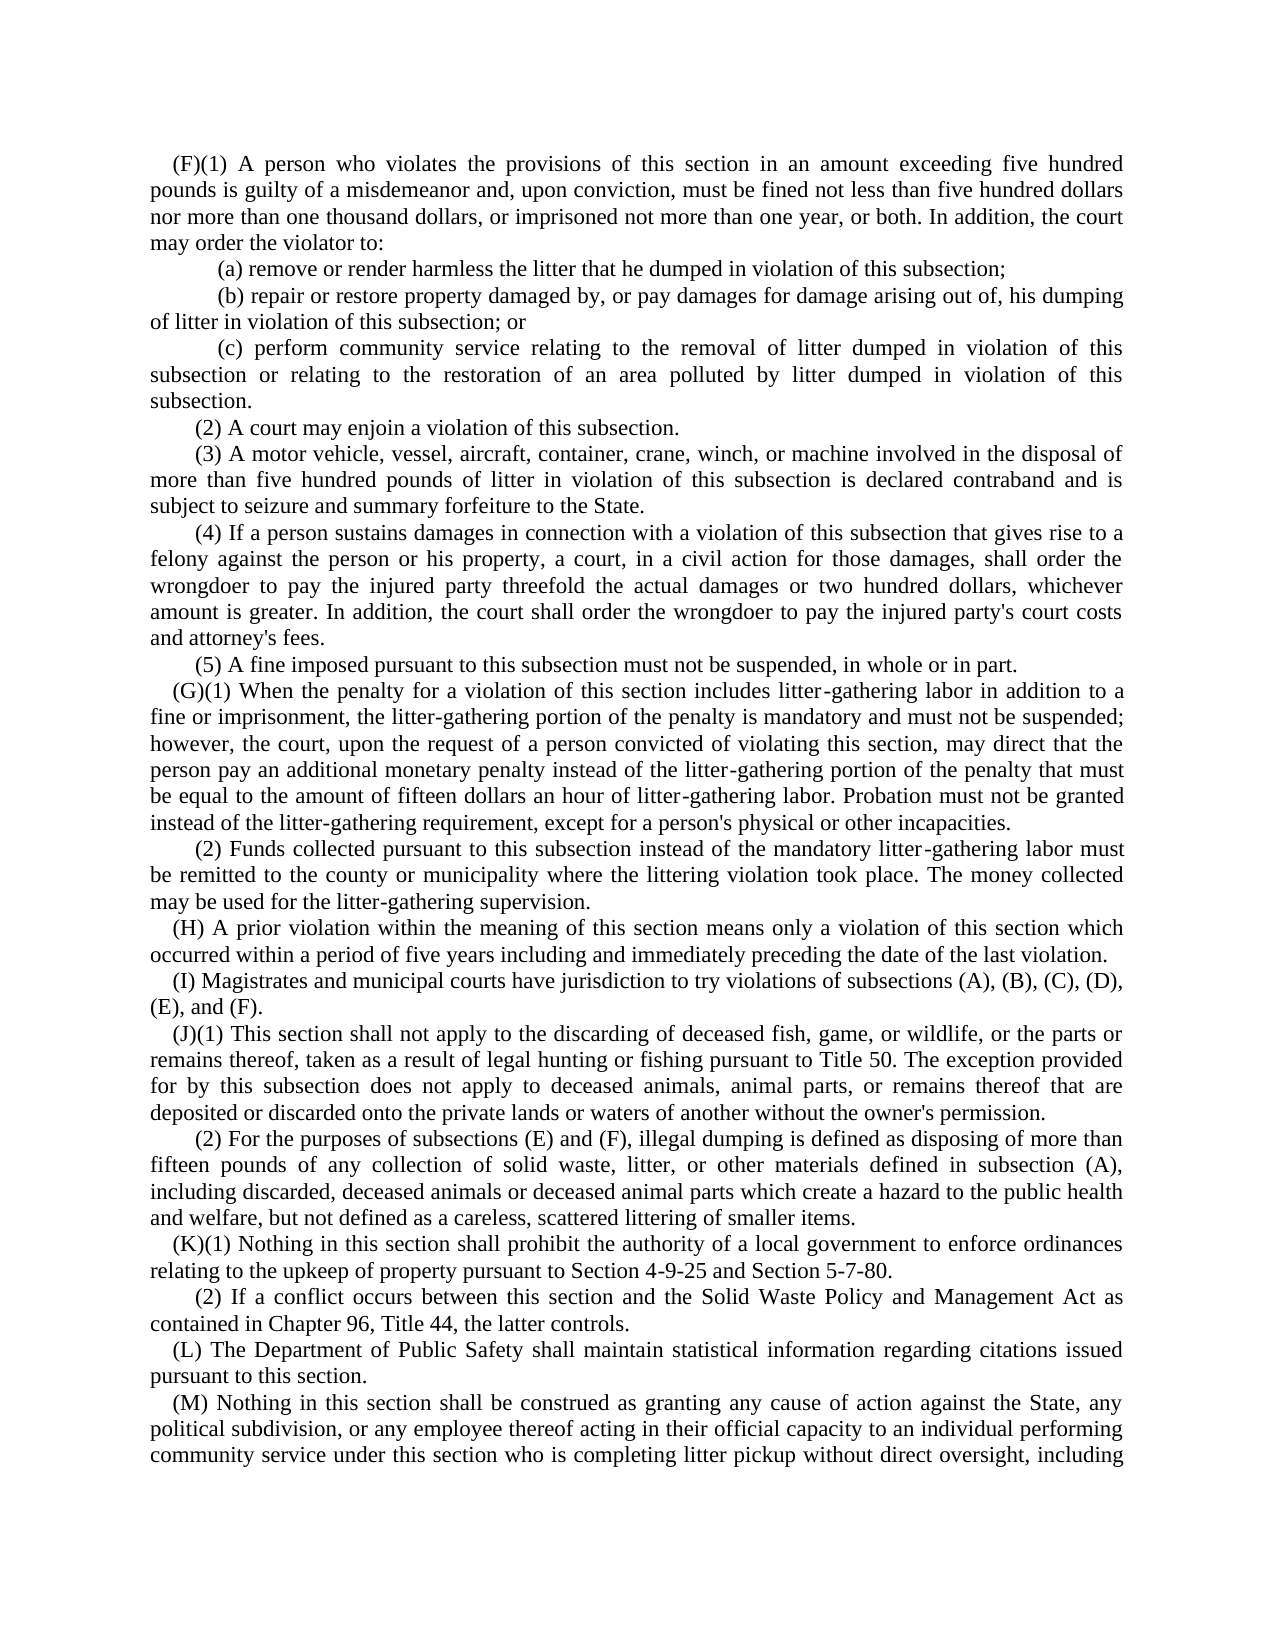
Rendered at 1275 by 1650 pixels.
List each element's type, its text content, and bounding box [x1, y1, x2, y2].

text (F)(1) A person who violates the provisions of this section in an amount exceeding five hundred pounds is guilty of a misdemeanor and, upon conviction, must be fined not less than five hundred dollars nor more than one thousand dollars, or imprisoned not more than one year, or both. In addition, the court may order the violator to: [150, 150, 1125, 255]
text (4) If a person sustains damages in connection with a violation of this subsection that gives rise to a felony against the person or his property, a court, in a civil action for those damages, shall order the wrongdoer to pay the injured party threefold the actual damages or two hundred dollars, whichever amount is greater. In addition, the court shall order the wrongdoer to pay the injured party's court costs and attorney's fees. [150, 519, 1125, 651]
text (3) A motor vehicle, vessel, aircraft, container, crane, winch, or machine involved in the disposal of more than five hundred pounds of litter in violation of this subsection is declared contraband and is subject to seizure and summary forfeiture to the State. [150, 440, 1125, 519]
text (2) If a conflict occurs between this section and the Solid Waste Policy and Management Act as contained in Chapter 96, Title 44, the latter controls. [150, 1283, 1125, 1336]
text (I) Magistrates and municipal courts have jurisdiction to try violations of subsections (A), (B), (C), (D), (E), and (F). [150, 967, 1125, 1020]
text (L) The Department of Public Safety shall maintain statistical information regarding citations issued pursuant to this section. [150, 1336, 1125, 1389]
text (a) remove or render harmless the litter that he dumped in violation of this subsection; [150, 255, 1125, 282]
text (2) For the purposes of subsections (E) and (F), illegal dumping is defined as disposing of more than fifteen pounds of any collection of solid waste, litter, or other materials defined in subsection (A), including discarded, deceased animals or deceased animal parts which create a hazard to the public health and welfare, but not defined as a careless, scattered littering of smaller items. [150, 1125, 1125, 1231]
text (b) repair or restore property damaged by, or pay damages for damage arising out of, his dumping of litter in violation of this subsection; or [150, 282, 1125, 334]
text (5) A fine imposed pursuant to this subsection must not be suspended, in whole or in part. [150, 651, 1125, 677]
text (K)(1) Nothing in this section shall prohibit the authority of a local government to enforce ordinances relating to the upkeep of property pursuant to Section 4-9-25 and Section 5-7-80. [150, 1231, 1125, 1283]
text (2) A court may enjoin a violation of this subsection. [150, 413, 1125, 440]
text (H) A prior violation within the meaning of this section means only a violation of this section which occurred within a period of five years including and immediately preceding the date of the last violation. [150, 914, 1125, 967]
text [150, 1389, 1125, 1468]
text (G)(1) When the penalty for a violation of this section includes litter-gathering labor in addition to a fine or imprisonment, the litter-gathering portion of the penalty is mandatory and must not be suspended; however, the court, upon the request of a person convicted of violating this section, may direct that the person pay an additional monetary penalty instead of the litter-gathering portion of the penalty that must be equal to the amount of fifteen dollars an hour of litter-gathering labor. Probation must not be granted instead of the litter-gathering requirement, except for a person's physical or other incapacities. [150, 677, 1125, 835]
text (J)(1) This section shall not apply to the discarding of deceased fish, game, or wildlife, or the parts or remains thereof, taken as a result of legal hunting or fishing pursuant to Title 50. The exception provided for by this subsection does not apply to deceased animals, animal parts, or remains thereof that are deposited or discarded onto the private lands or waters of another without the owner's permission. [150, 1020, 1125, 1125]
text (c) perform community service relating to the removal of litter dumped in violation of this subsection or relating to the restoration of an area polluted by litter dumped in violation of this subsection. [150, 334, 1125, 413]
text (2) Funds collected pursuant to this subsection instead of the mandatory litter-gathering labor must be remitted to the county or municipality where the littering violation took place. The money collected may be used for the litter-gathering supervision. [150, 835, 1125, 914]
